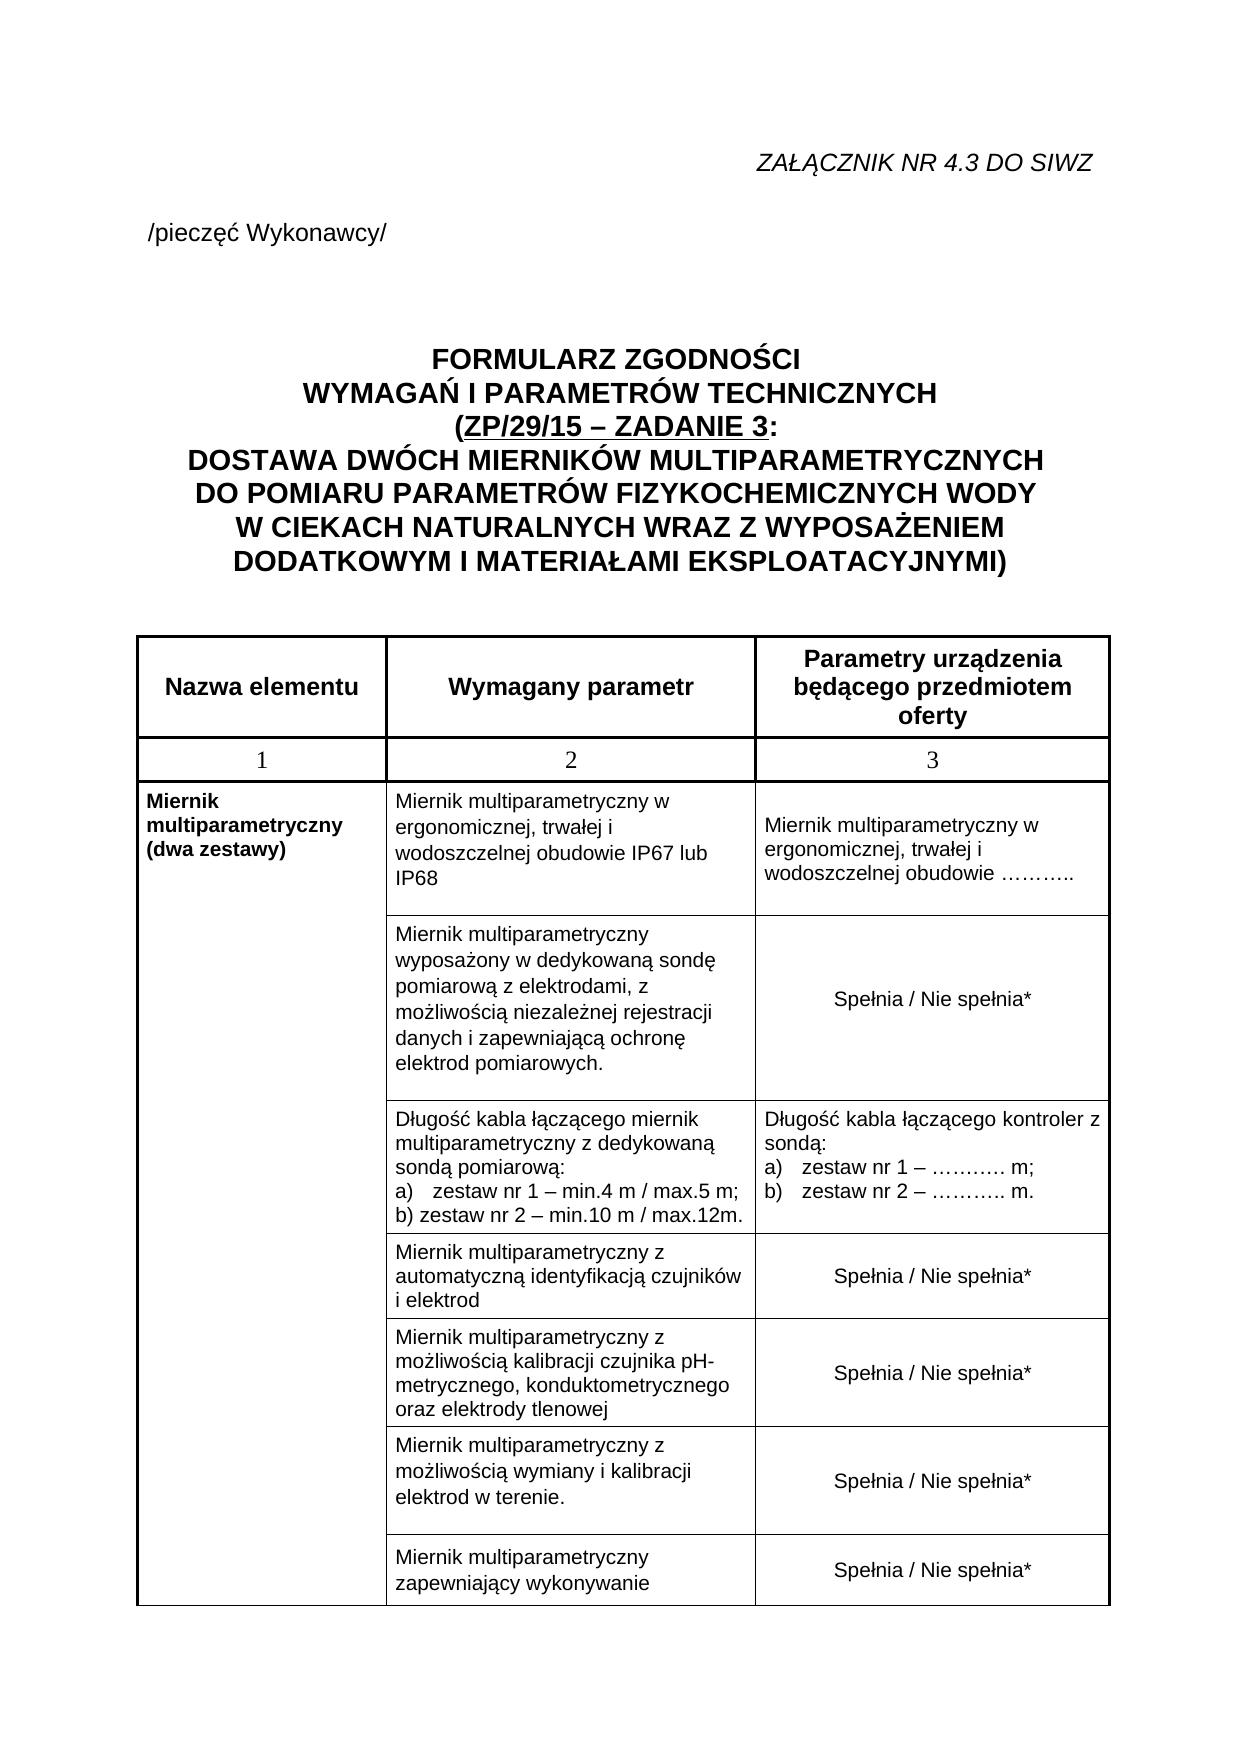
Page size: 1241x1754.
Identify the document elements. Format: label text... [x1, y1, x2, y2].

table_cell Miernik multiparametryczny z automatyczną identyfikacją czujników i elektrod [387, 1234, 755, 1317]
table_header Wymagany parametr [388, 638, 754, 736]
table_cell Miernik multiparametryczny wyposażony w dedykowaną sondę pomiarową z elektrodami, z możliwością niezależnej rejestracji danych i zapewniającą ochronę elektrod pomiarowych. [387, 916, 755, 1100]
table_cell Miernik multiparametryczny (dwa zestawy) [139, 783, 386, 1605]
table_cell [756, 1535, 1108, 1605]
table_cell Długość kabla łączącego miernik multiparametryczny z dedykowaną sondą pomiarową: zestaw nr 1 – min.4 m / max.5 m; b) zestaw nr 2 – min.10 m / max.12m. [387, 1101, 755, 1233]
table_cell 3 [757, 739, 1108, 779]
table_cell Miernik multiparametryczny z możliwością wymiany i kalibracji elektrod w terenie. [387, 1427, 755, 1534]
table_cell 2 [388, 739, 754, 779]
text (ZP/29/15 – ZADANIE 3: DOSTAWA DWÓCH MIERNIKÓW MULTIPARAMETRYCZNYCH DO POMIARU PARAMETRÓW FIZYKOCHEMICZNYCH WODY W CIEKACH NATURALNYCH WRAZ Z WYPOSAŻENIEM DODATKOWYM I MATERIAŁAMI EKSPLOATACYJNYMI) [148, 409, 1093, 577]
table_cell Miernik multiparametryczny z możliwością kalibracji czujnika pH-metrycznego, konduktometrycznego oraz elektrody tlenowej [387, 1319, 755, 1426]
table_header Nazwa elementu [139, 638, 385, 736]
table_cell Długość kabla łączącego kontroler z sondą: zestaw nr 1 – …….…. m; zestaw nr 2 – ……….. m. [756, 1101, 1108, 1233]
table_cell Miernik multiparametryczny w ergonomicznej, trwałej i wodoszczelnej obudowie ……….. [756, 783, 1108, 915]
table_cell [387, 1535, 755, 1605]
table_cell Spełnia / Nie spełnia* [756, 1427, 1108, 1534]
table_cell 1 [139, 739, 385, 779]
subtitle FORMULARZ ZGODNOŚCI WYMAGAŃ I PARAMETRÓW TECHNICZNYCH [148, 342, 1093, 409]
table_header Parametry urządzenia będącego przedmiotem oferty [757, 638, 1108, 736]
text ZAŁĄCZNIK NR 4.3 DO SIWZ [148, 148, 1093, 176]
table_cell Spełnia / Nie spełnia* [756, 916, 1108, 1100]
text /pieczęć Wykonawcy/ [148, 218, 1093, 246]
table_cell Miernik multiparametryczny w ergonomicznej, trwałej i wodoszczelnej obudowie IP67 lub IP68 [387, 783, 755, 915]
table_cell Spełnia / Nie spełnia* [756, 1234, 1108, 1317]
table_cell Spełnia / Nie spełnia* [756, 1319, 1108, 1426]
